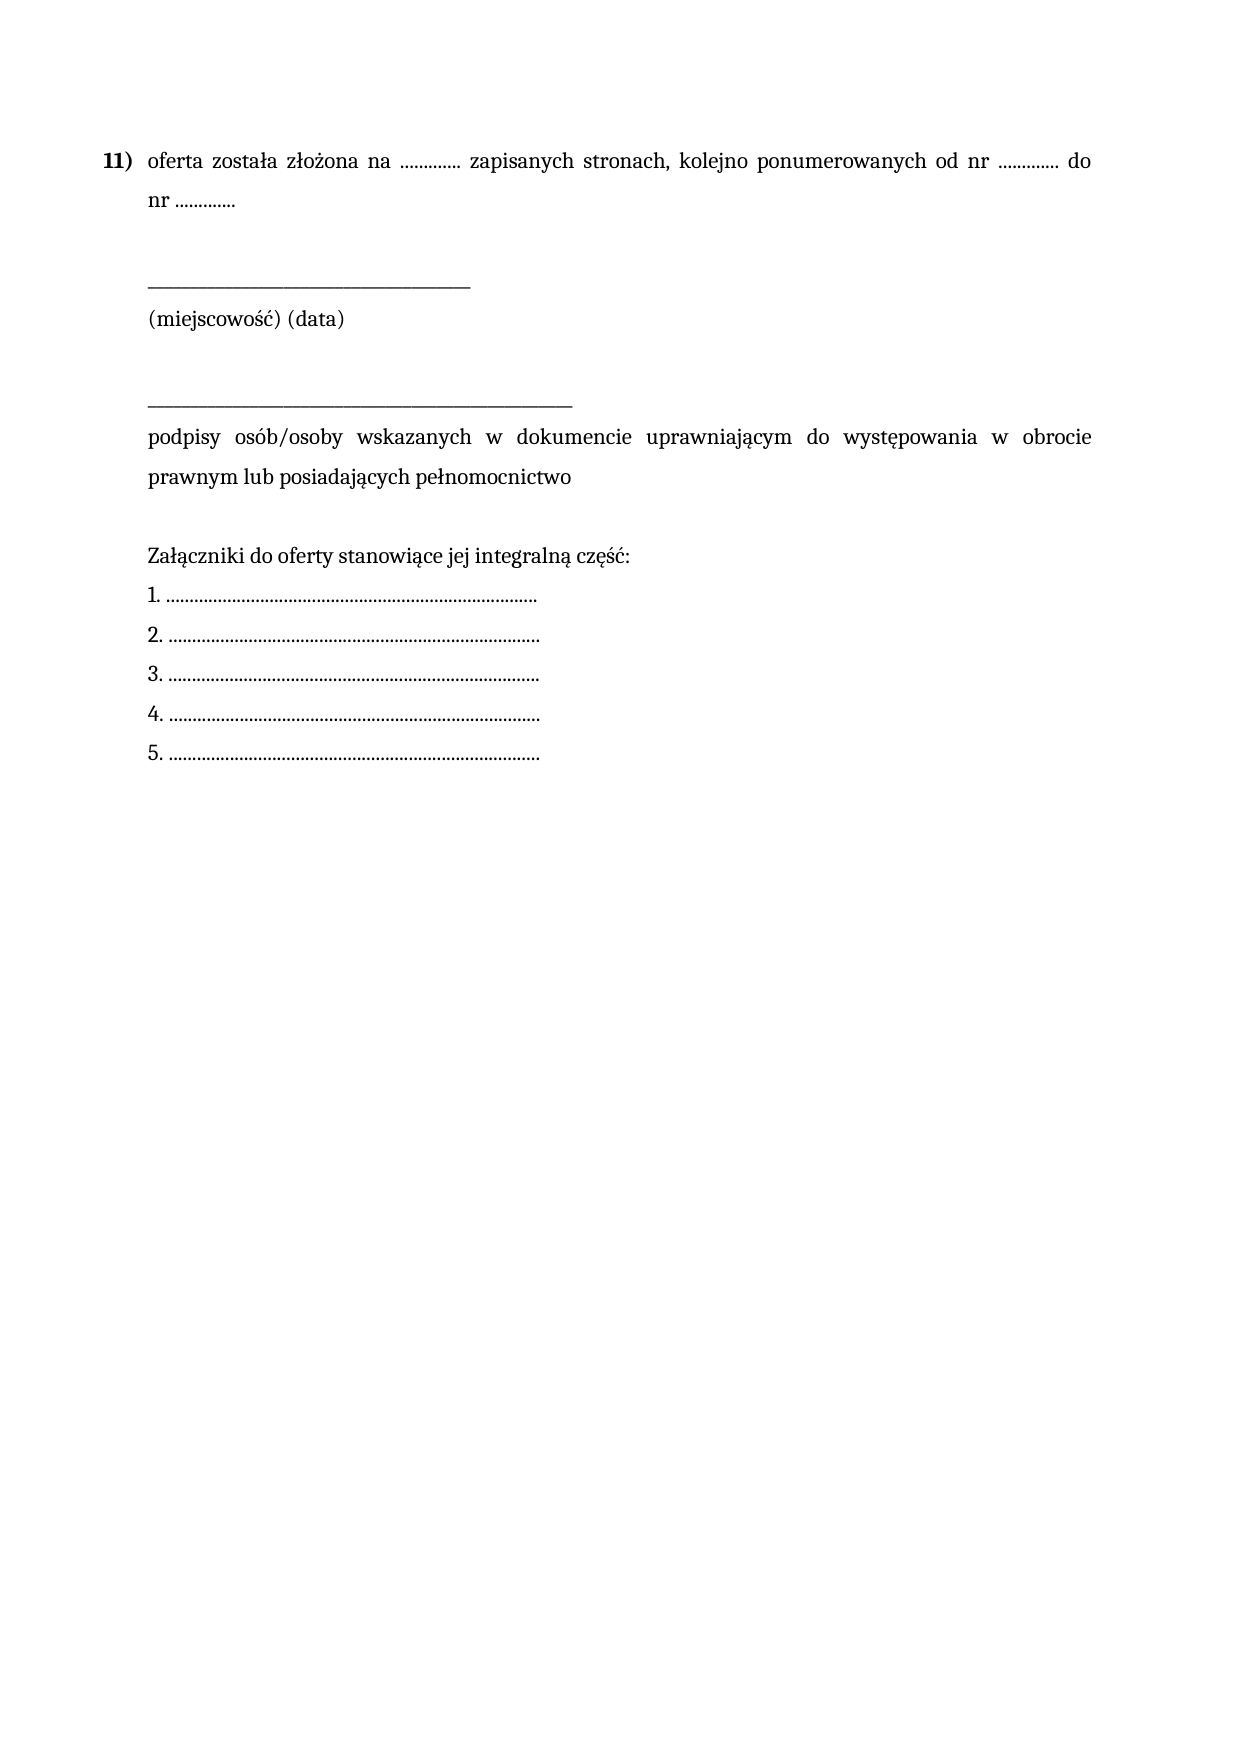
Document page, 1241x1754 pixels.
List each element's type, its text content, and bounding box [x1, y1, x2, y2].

text ______________________________________ [148, 266, 1093, 292]
text podpisy osób/osoby wskazanych w dokumencie uprawniającym do występowania w obrocie prawnym lub posiadających pełnomocnictwo [148, 424, 1093, 490]
text Załączniki do oferty stanowiące jej integralną część: [148, 542, 1093, 569]
text 5. ............................................................................... [148, 740, 1093, 766]
text 3. ............................................................................... [148, 661, 1093, 687]
list oferta została złożona na ............. zapisanych stronach, kolejno ponumerowanych od nr ............. do nr ............. [103, 148, 1093, 213]
text __________________________________________________ [148, 384, 1093, 411]
text (miejscowość) (data) [148, 306, 1093, 332]
text 2. ............................................................................... [148, 621, 1093, 648]
text 1. ............................................................................... [148, 582, 1093, 608]
text 4. ............................................................................... [148, 700, 1093, 727]
